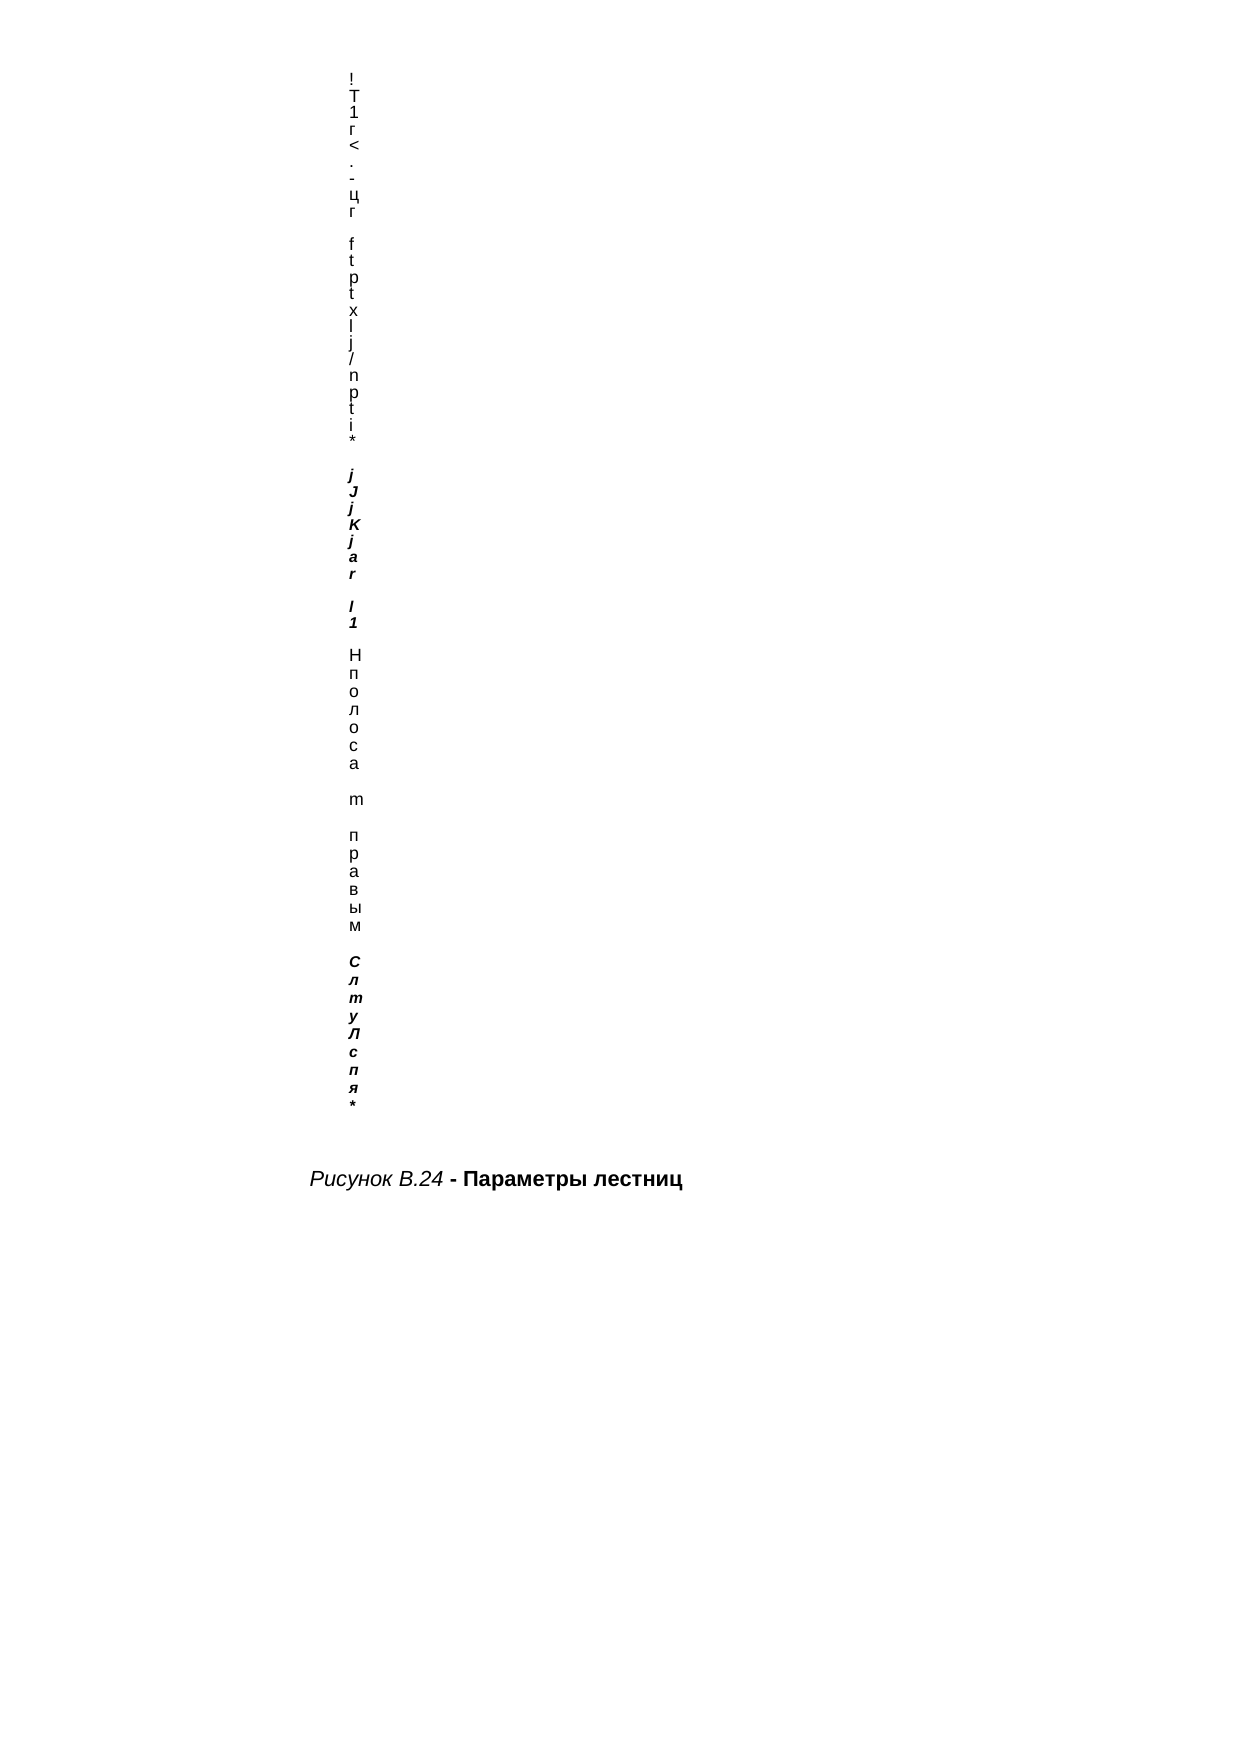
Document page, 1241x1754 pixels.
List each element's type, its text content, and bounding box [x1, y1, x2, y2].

text Рисунок B.24 - Параметры лестниц [309, 1169, 876, 1191]
